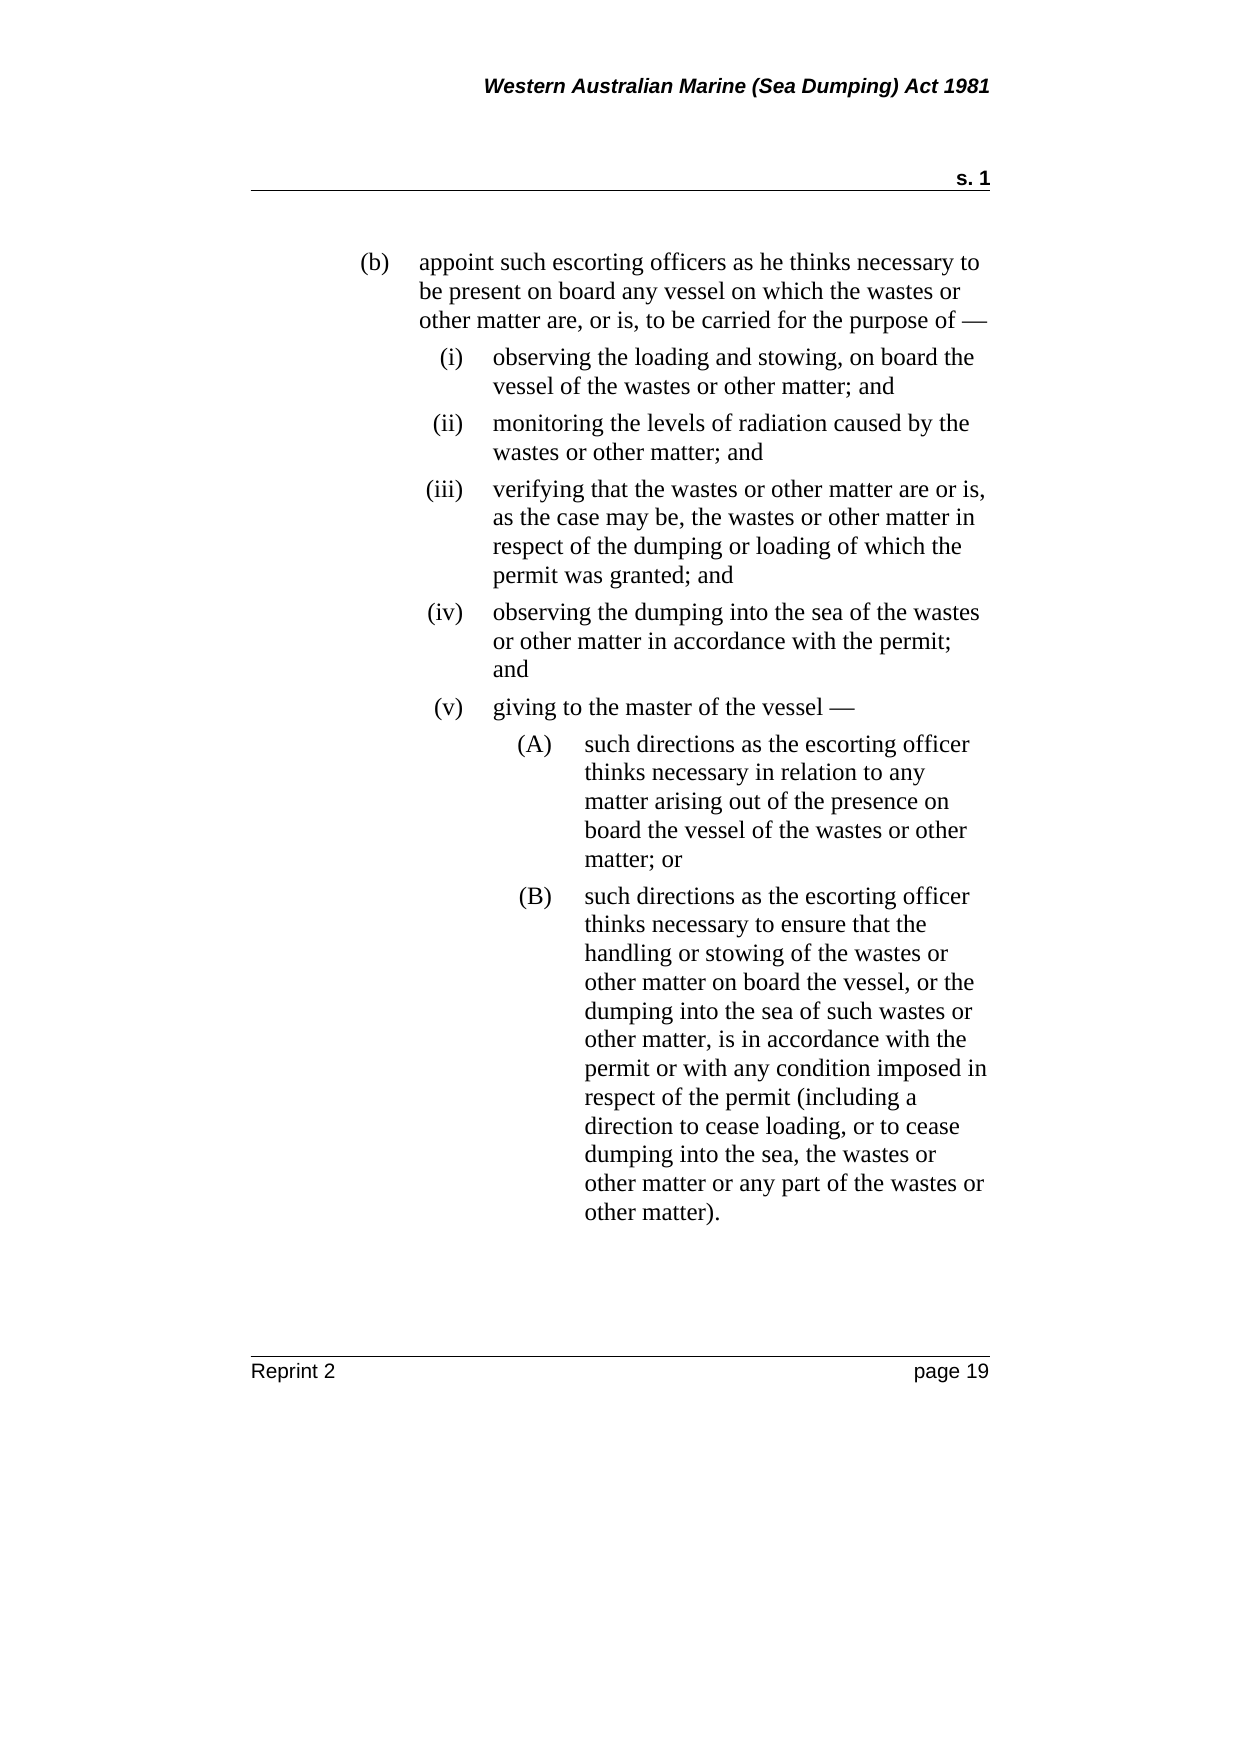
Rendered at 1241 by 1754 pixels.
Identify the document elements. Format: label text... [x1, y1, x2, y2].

text (A) such directions as the escorting officer thinks necessary in relation to any matter arising out of the presence on board the vessel of the wastes or other matter; or [251, 729, 990, 872]
text (i) observing the loading and stowing, on board the vessel of the wastes or other matter; and [251, 342, 990, 399]
text (ii) monitoring the levels of radiation caused by the wastes or other matter; and [251, 408, 990, 465]
text (v) giving to the master of the vessel — [251, 692, 990, 720]
text (iv) observing the dumping into the sea of the wastes or other matter in accordance with the permit; and [251, 597, 990, 683]
text (iii) verifying that the wastes or other matter are or is, as the case may be, the wastes or other matter in respect of the dumping or loading of which the permit was granted; and [251, 474, 990, 589]
text (B) such directions as the escorting officer thinks necessary to ensure that the handling or stowing of the wastes or other matter on board the vessel, or the dumping into the sea of such wastes or other matter, is in accordance with the permit or with any condition imposed in respect of the permit (including a direction to cease loading, or to cease dumping into the sea, the wastes or other matter or any part of the wastes or other matter). [251, 881, 990, 1226]
text (b) appoint such escorting officers as he thinks necessary to be present on board any vessel on which the wastes or other matter are, or is, to be carried for the purpose of — [251, 247, 990, 334]
